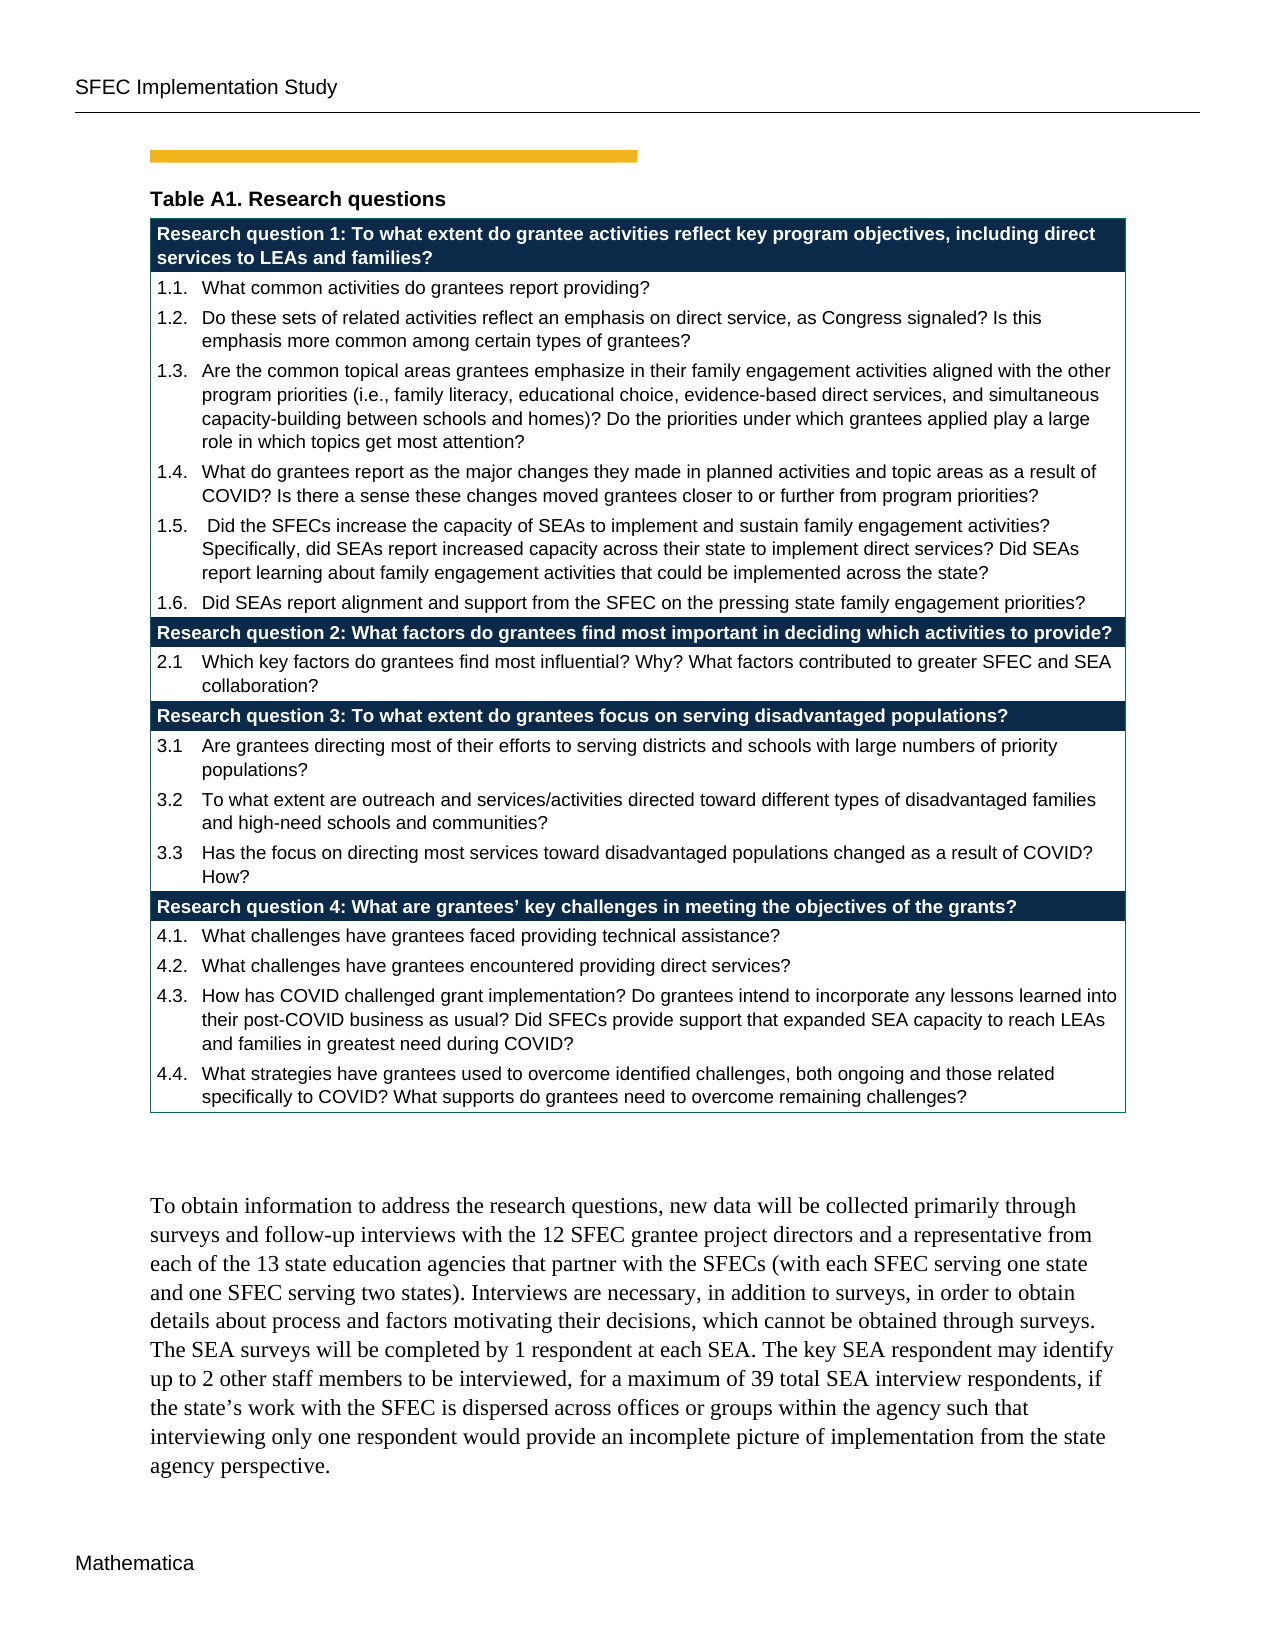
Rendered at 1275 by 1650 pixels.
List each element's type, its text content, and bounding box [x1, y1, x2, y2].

text To obtain information to address the research questions, new data will be collected primarily through surveys and follow-up interviews with the 12 SFEC grantee project directors and a representative from each of the 13 state education agencies that partner with the SFECs (with each SFEC serving one state and one SFEC serving two states). Interviews are necessary, in addition to surveys, in order to obtain details about process and factors motivating their decisions, which cannot be obtained through surveys. The SEA surveys will be completed by 1 respondent at each SEA. The key SEA respondent may identify up to 2 other staff members to be interviewed, for a maximum of 39 total SEA interview respondents, if the state’s work with the SFEC is dispersed across offices or groups within the agency such that interviewing only one respondent would provide an incomplete picture of implementation from the state agency perspective. [150, 1192, 1125, 1479]
table_cell Research question 2: What factors do grantees find most important in deciding which activities to provide? [151, 617, 1125, 647]
table_cell 3.1 Are grantees directing most of their efforts to serving districts and schools with large numbers of priority populations? 3.2 To what extent are outreach and services/activities directed toward different types of disadvantaged families and high-need schools and communities? 3.3 Has the focus on directing most services toward disadvantaged populations changed as a result of COVID? How? [151, 731, 1125, 891]
title Table A1. Research questions [150, 187, 1125, 211]
table_cell 2.1 Which key factors do grantees find most influential? Why? What factors contributed to greater SFEC and SEA collaboration? [151, 647, 1125, 701]
table_cell 1.1. What common activities do grantees report providing? 1.2. Do these sets of related activities reflect an emphasis on direct service, as Congress signaled? Is this emphasis more common among certain types of grantees? 1.3. Are the common topical areas grantees emphasize in their family engagement activities aligned with the other program priorities (i.e., family literacy, educational choice, evidence-based direct services, and simultaneous capacity-building between schools and homes)? Do the priorities under which grantees applied play a large role in which topics get most attention? 1.4. What do grantees report as the major changes they made in planned activities and topic areas as a result of COVID? Is there a sense these changes moved grantees closer to or further from program priorities? 1.5. Did the SFECs increase the capacity of SEAs to implement and sustain family engagement activities? Specifically, did SEAs report increased capacity across their state to implement direct services? Did SEAs report learning about family engagement activities that could be implemented across the state? 1.6. Did SEAs report alignment and support from the SFEC on the pressing state family engagement priorities? [151, 273, 1125, 617]
table_cell Research question 3: To what extent do grantees focus on serving disadvantaged populations? [151, 701, 1125, 731]
table_cell 4.1. What challenges have grantees faced providing technical assistance? 4.2. What challenges have grantees encountered providing direct services? 4.3. How has COVID challenged grant implementation? Do grantees intend to incorporate any lessons learned into their post-COVID business as usual? Did SFECs provide support that expanded SEA capacity to reach LEAs and families in greatest need during COVID? 4.4. What strategies have grantees used to overcome identified challenges, both ongoing and those related specifically to COVID? What supports do grantees need to overcome remaining challenges? [151, 921, 1125, 1112]
table_cell Research question 4: What are grantees’ key challenges in meeting the objectives of the grants? [151, 891, 1125, 921]
table_header Research question 1: To what extent do grantee activities reflect key program objectives, including direct services to LEAs and families? [151, 219, 1125, 272]
